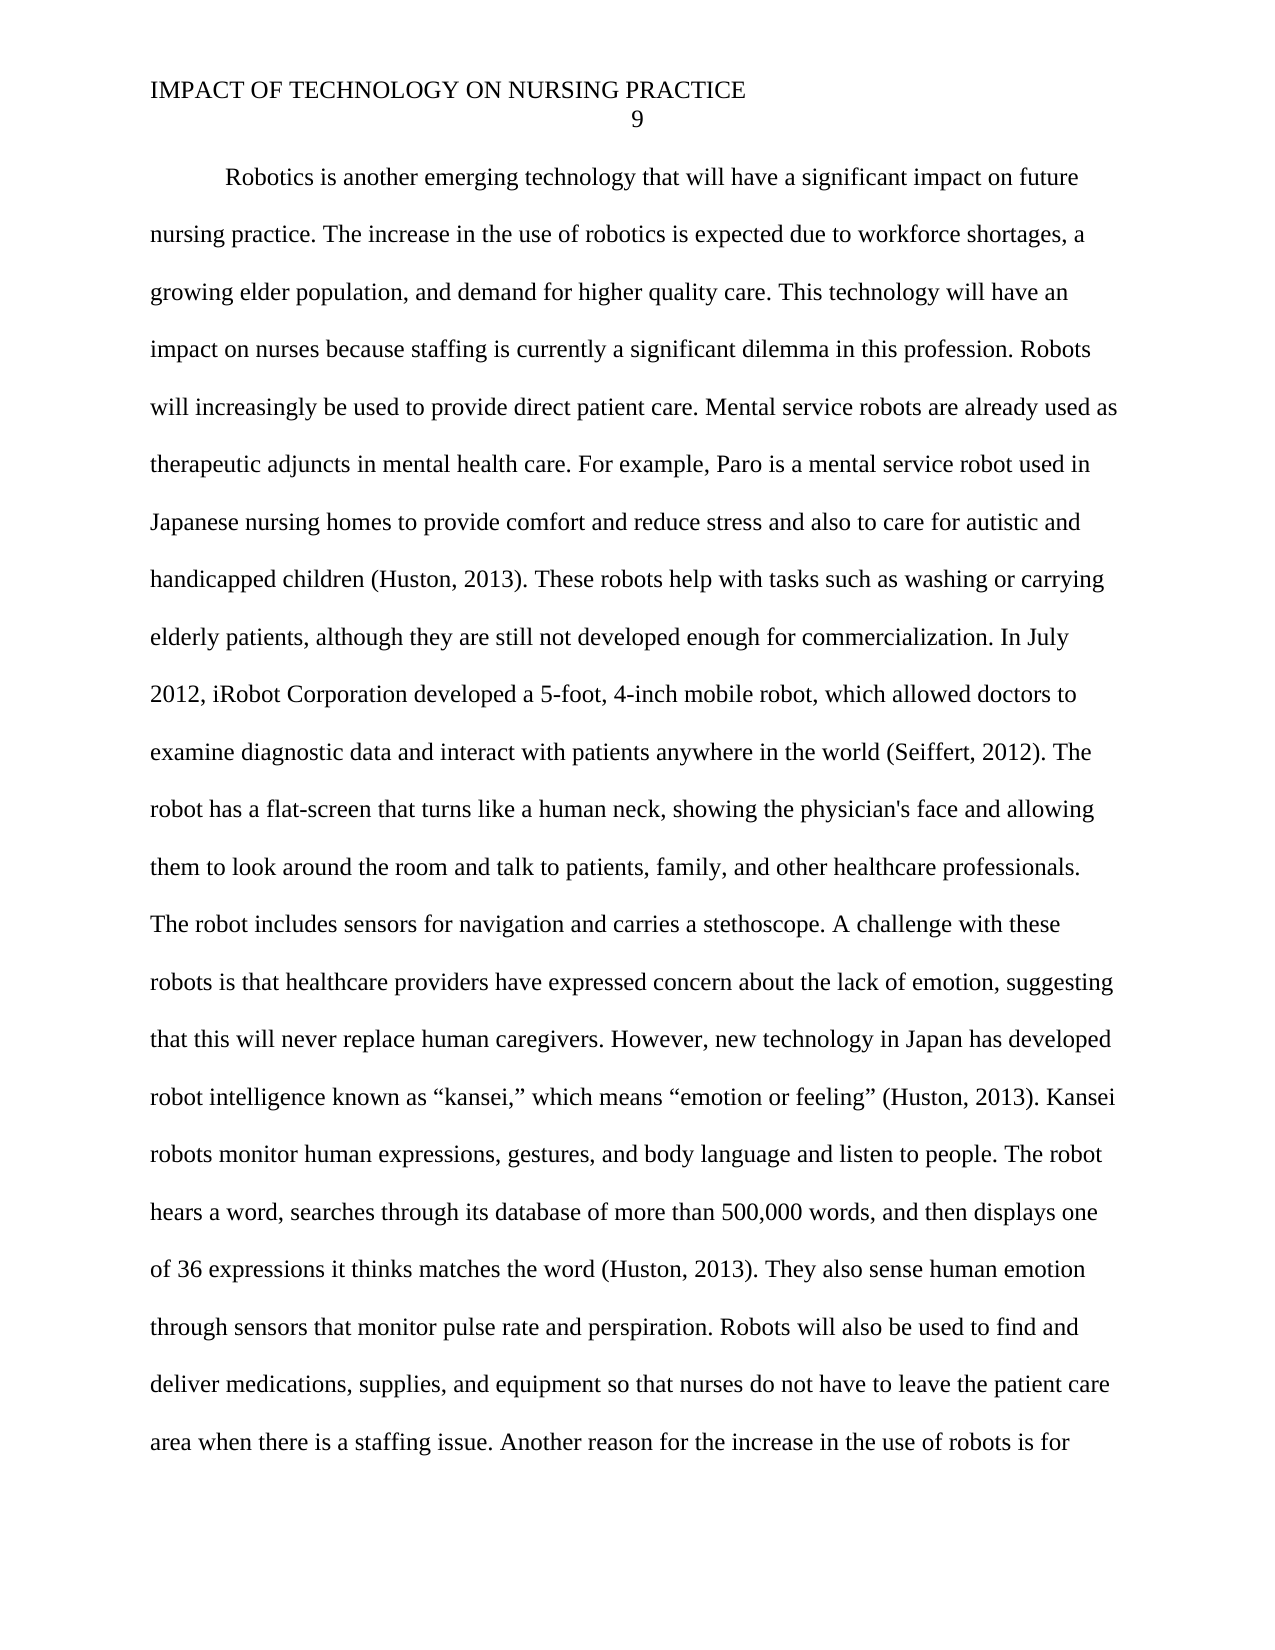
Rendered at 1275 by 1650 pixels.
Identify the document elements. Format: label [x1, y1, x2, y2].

text [150, 162, 1125, 1455]
